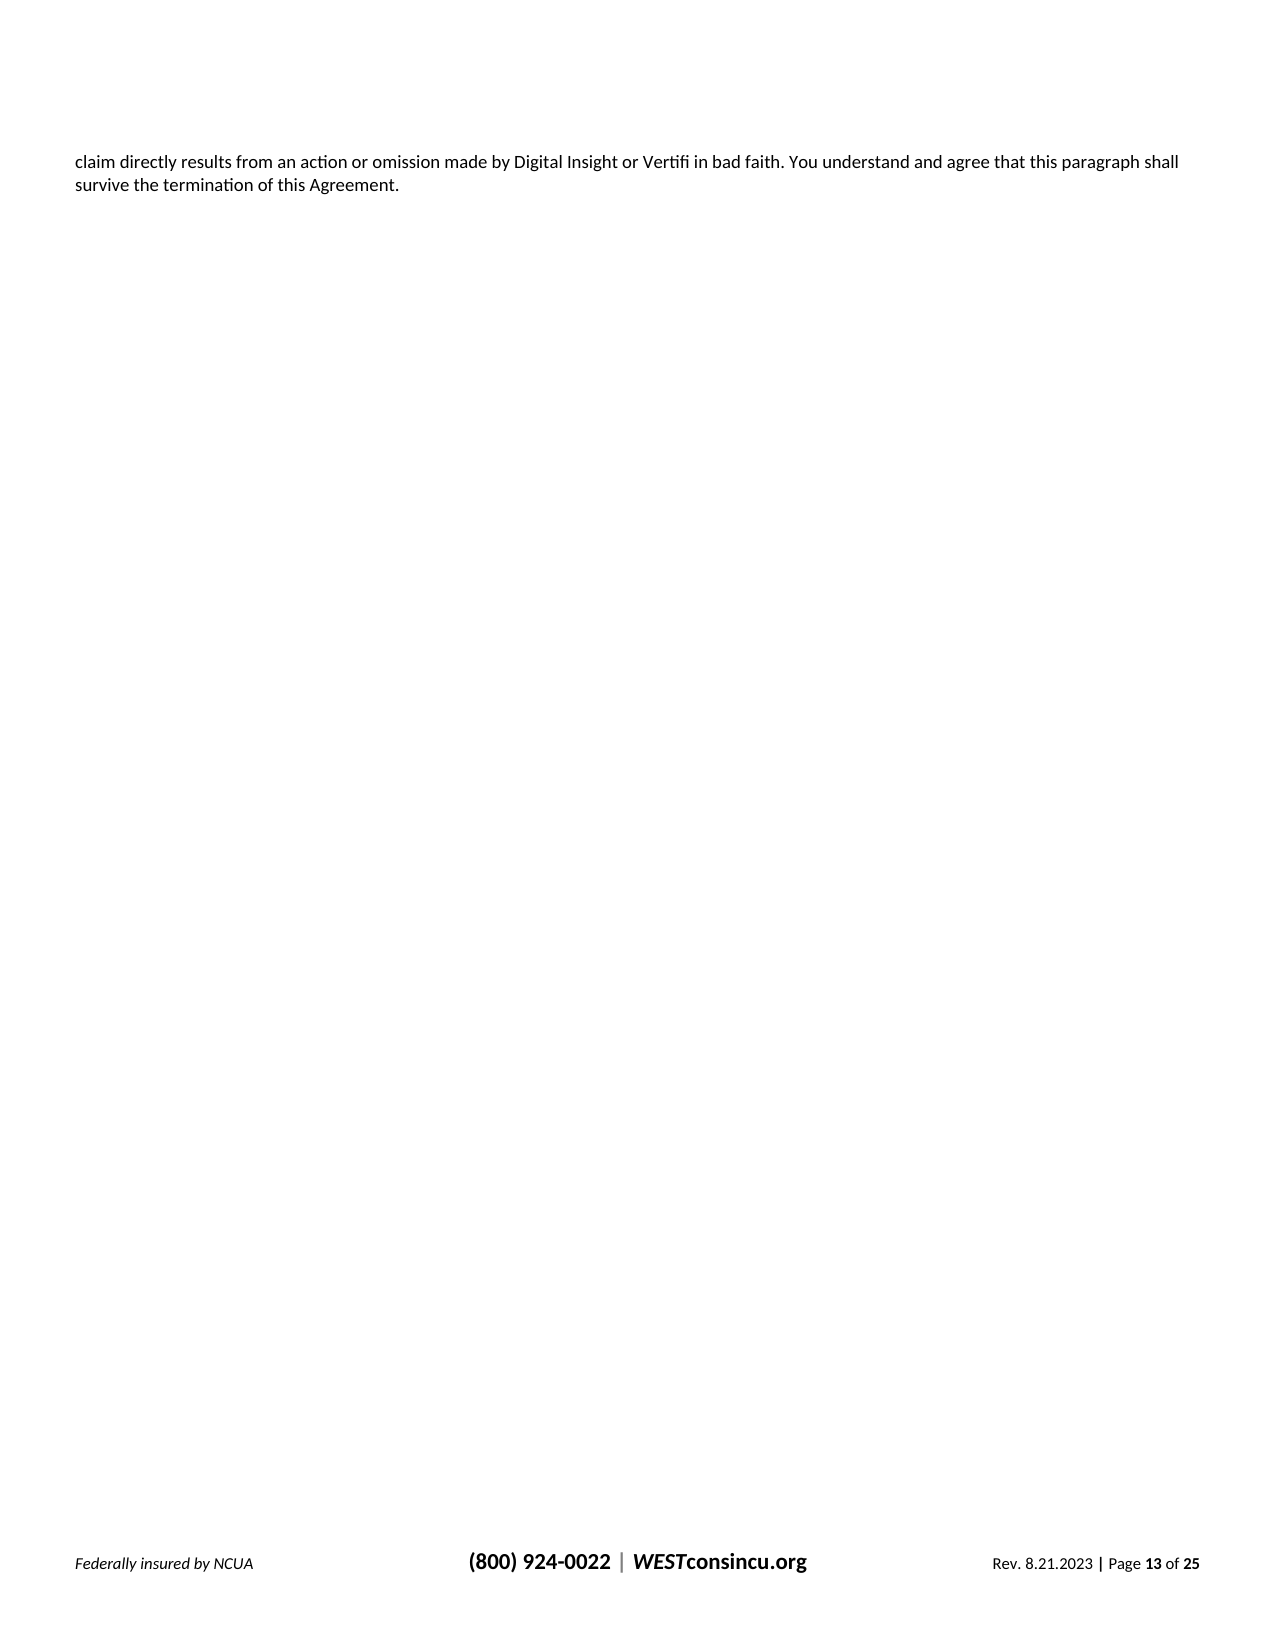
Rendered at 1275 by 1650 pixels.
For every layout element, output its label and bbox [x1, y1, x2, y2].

text [75, 150, 1200, 196]
